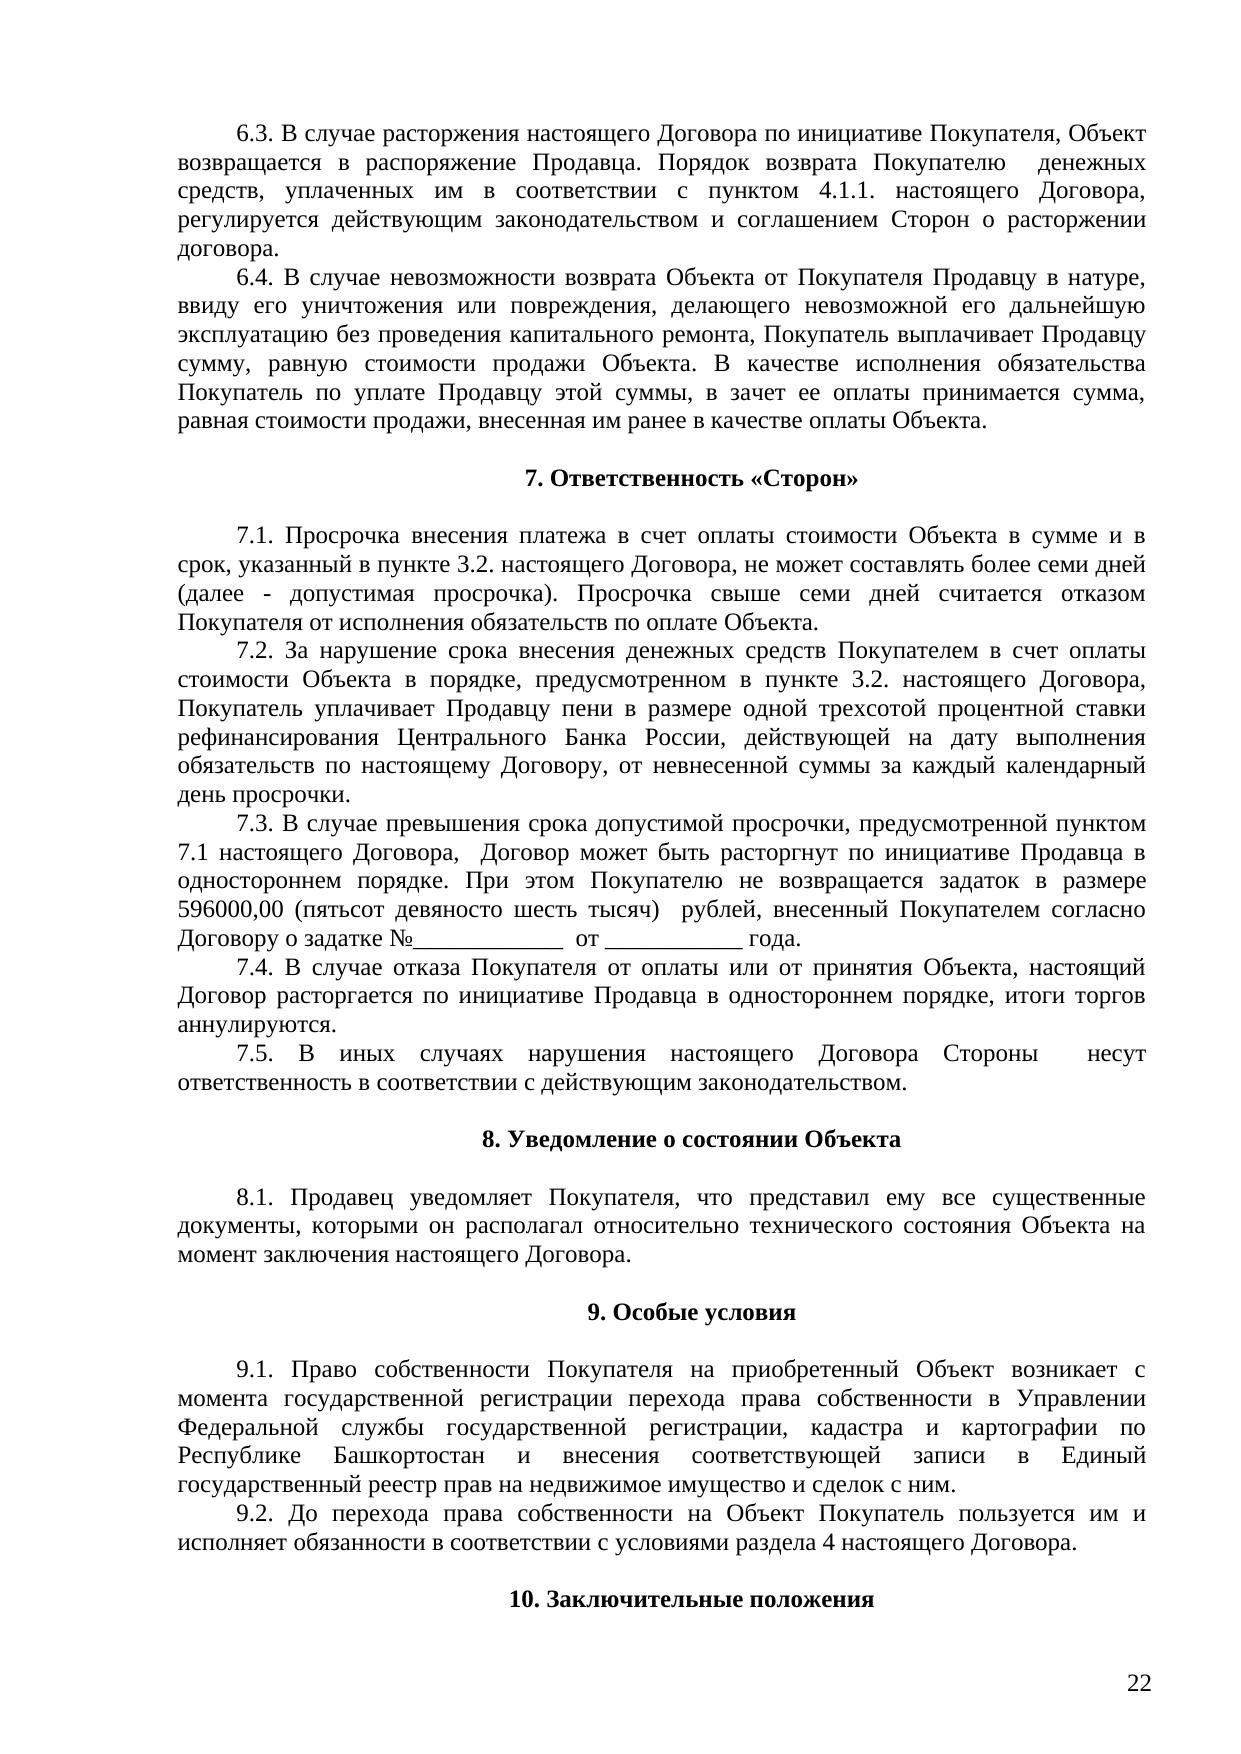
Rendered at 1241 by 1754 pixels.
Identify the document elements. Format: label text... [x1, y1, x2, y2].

text 7.5. В иных случаях нарушения настоящего Договора Стороны несут ответственность в соответствии с действующим законодательством. [177, 1038, 1147, 1096]
text 8.1. Продавец уведомляет Покупателя, что представил ему все существенные документы, которыми он располагал относительно технического состояния Объекта на момент заключения настоящего Договора. [177, 1182, 1147, 1268]
text 7.2. За нарушение срока внесения денежных средств Покупателем в счет оплаты стоимости Объекта в порядке, предусмотренном в пункте 3.2. настоящего Договора, Покупатель уплачивает Продавцу пени в размере одной трехсотой процентной ставки рефинансирования Центрального Банка России, действующей на дату выполнения обязательств по настоящему Договору, от невнесенной суммы за каждый календарный день просрочки. [177, 636, 1147, 808]
text 9.1. Право собственности Покупателя на приобретенный Объект возникает с момента государственной регистрации перехода права собственности в Управлении Федеральной службы государственной регистрации, кадастра и картографии по Республике Башкортостан и внесения соответствующей записи в Единый государственный реестр прав на недвижимое имущество и сделок с ним. [177, 1354, 1147, 1498]
text 7.3. В случае превышения срока допустимой просрочки, предусмотренной пунктом 7.1 настоящего Договора, Договор может быть расторгнут по инициативе Продавца в одностороннем порядке. При этом Покупателю не возвращается задаток в размере 596000,00 (пятьсот девяносто шесть тысяч) рублей, внесенный Покупателем согласно Договору о задатке №____________ от ___________ года. [177, 808, 1147, 952]
text 6.4. В случае невозможности возврата Объекта от Покупателя Продавцу в натуре, ввиду его уничтожения или повреждения, делающего невозможной его дальнейшую эксплуатацию без проведения капитального ремонта, Покупатель выплачивает Продавцу сумму, равную стоимости продажи Объекта. В качестве исполнения обязательства Покупатель по уплате Продавцу этой суммы, в зачет ее оплаты принимается сумма, равная стоимости продажи, внесенная им ранее в качестве оплаты Объекта. [177, 262, 1147, 434]
text 8. Уведомление о состоянии Объекта [177, 1124, 1147, 1153]
text 9. Особые условия [177, 1297, 1147, 1326]
text 6.3. В случае расторжения настоящего Договора по инициативе Покупателя, Объект возвращается в распоряжение Продавца. Порядок возврата Покупателю денежных средств, уплаченных им в соответствии с пунктом 4.1.1. настоящего Договора, регулируется действующим законодательством и соглашением Сторон о расторжении договора. [177, 118, 1147, 262]
text 7.1. Просрочка внесения платежа в счет оплаты стоимости Объекта в сумме и в срок, указанный в пункте 3.2. настоящего Договора, не может составлять более семи дней (далее - допустимая просрочка). Просрочка свыше семи дней считается отказом Покупателя от исполнения обязательств по оплате Объекта. [177, 521, 1147, 636]
text 10. Заключительные положения [177, 1584, 1147, 1613]
text 7.4. В случае отказа Покупателя от оплаты или от принятия Объекта, настоящий Договор расторгается по инициативе Продавца в одностороннем порядке, итоги торгов аннулируются. [177, 952, 1147, 1038]
text 9.2. До перехода права собственности на Объект Покупатель пользуется им и исполняет обязанности в соответствии с условиями раздела 4 настоящего Договора. [177, 1498, 1147, 1556]
text 7. Ответственность «Сторон» [177, 463, 1147, 492]
